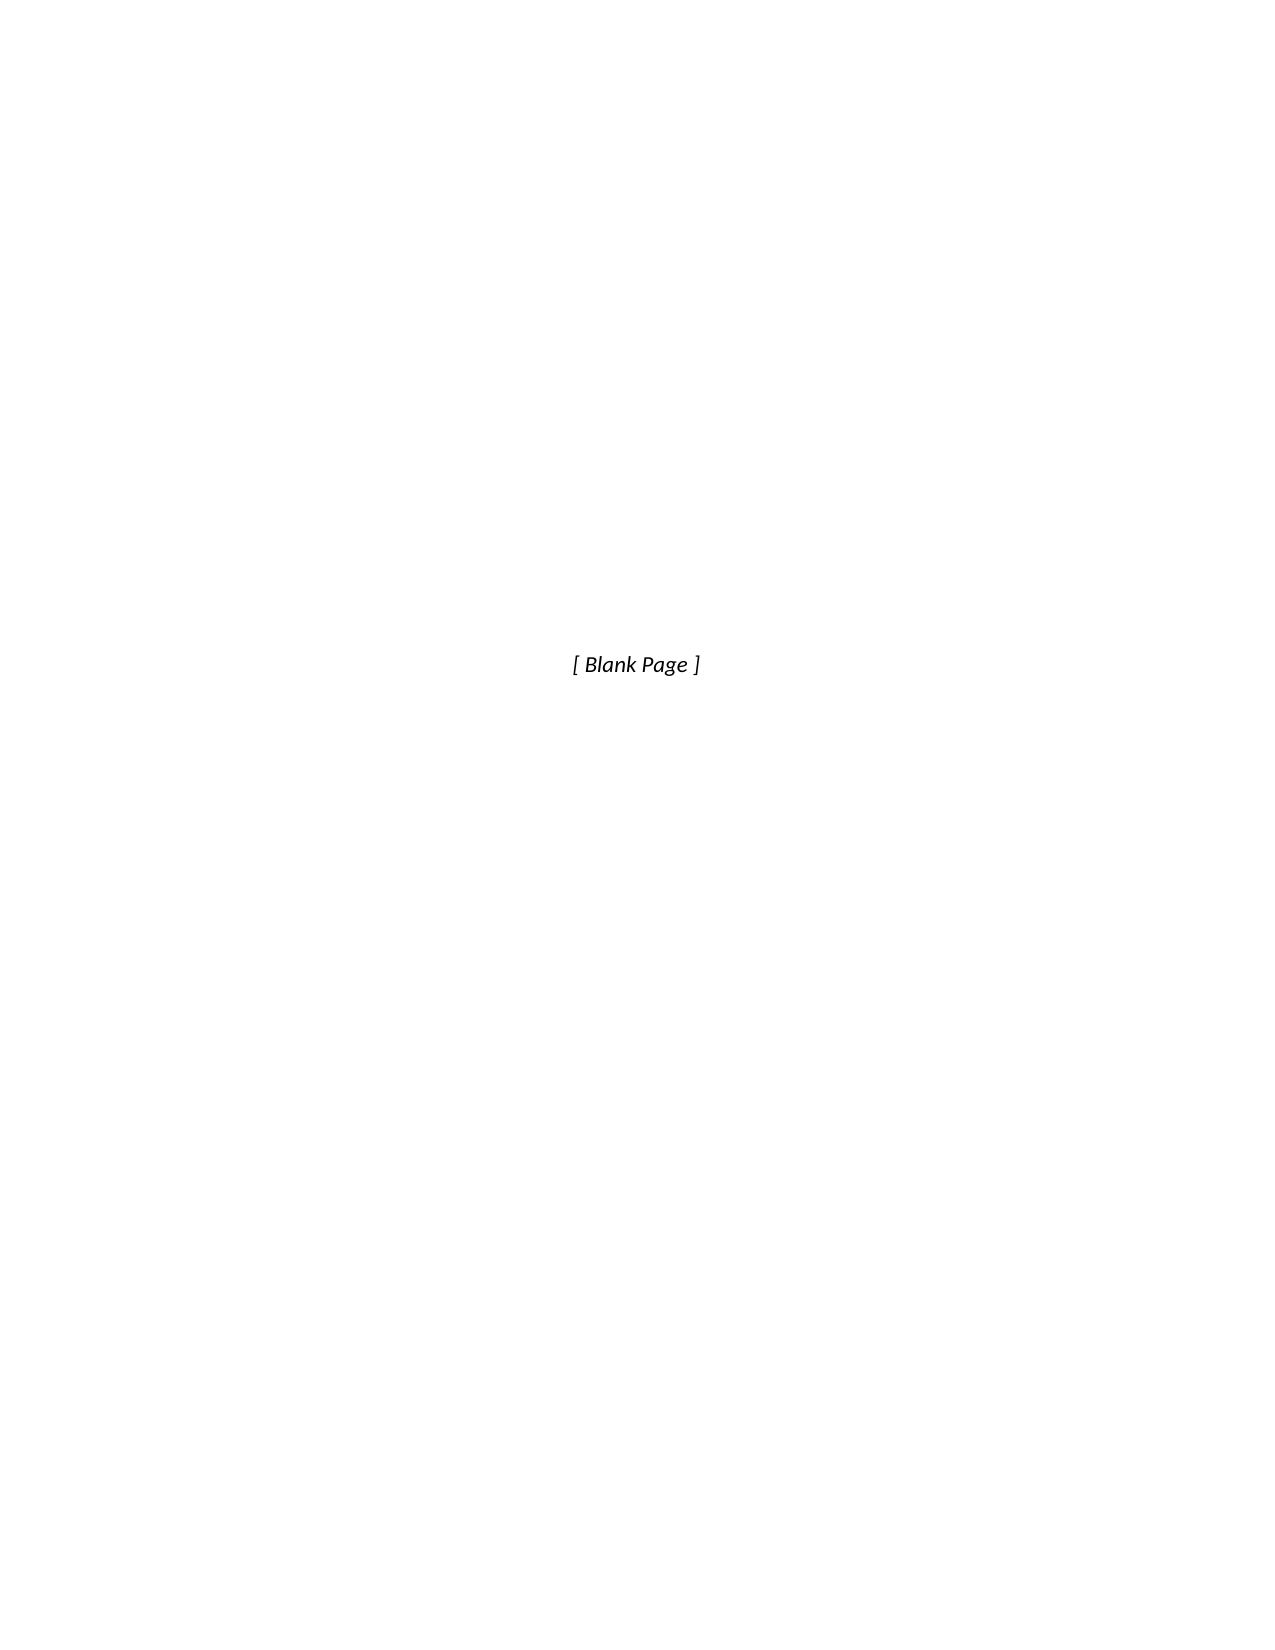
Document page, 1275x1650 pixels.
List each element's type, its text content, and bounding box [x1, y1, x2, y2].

text [ Blank Page ] [150, 650, 1125, 678]
